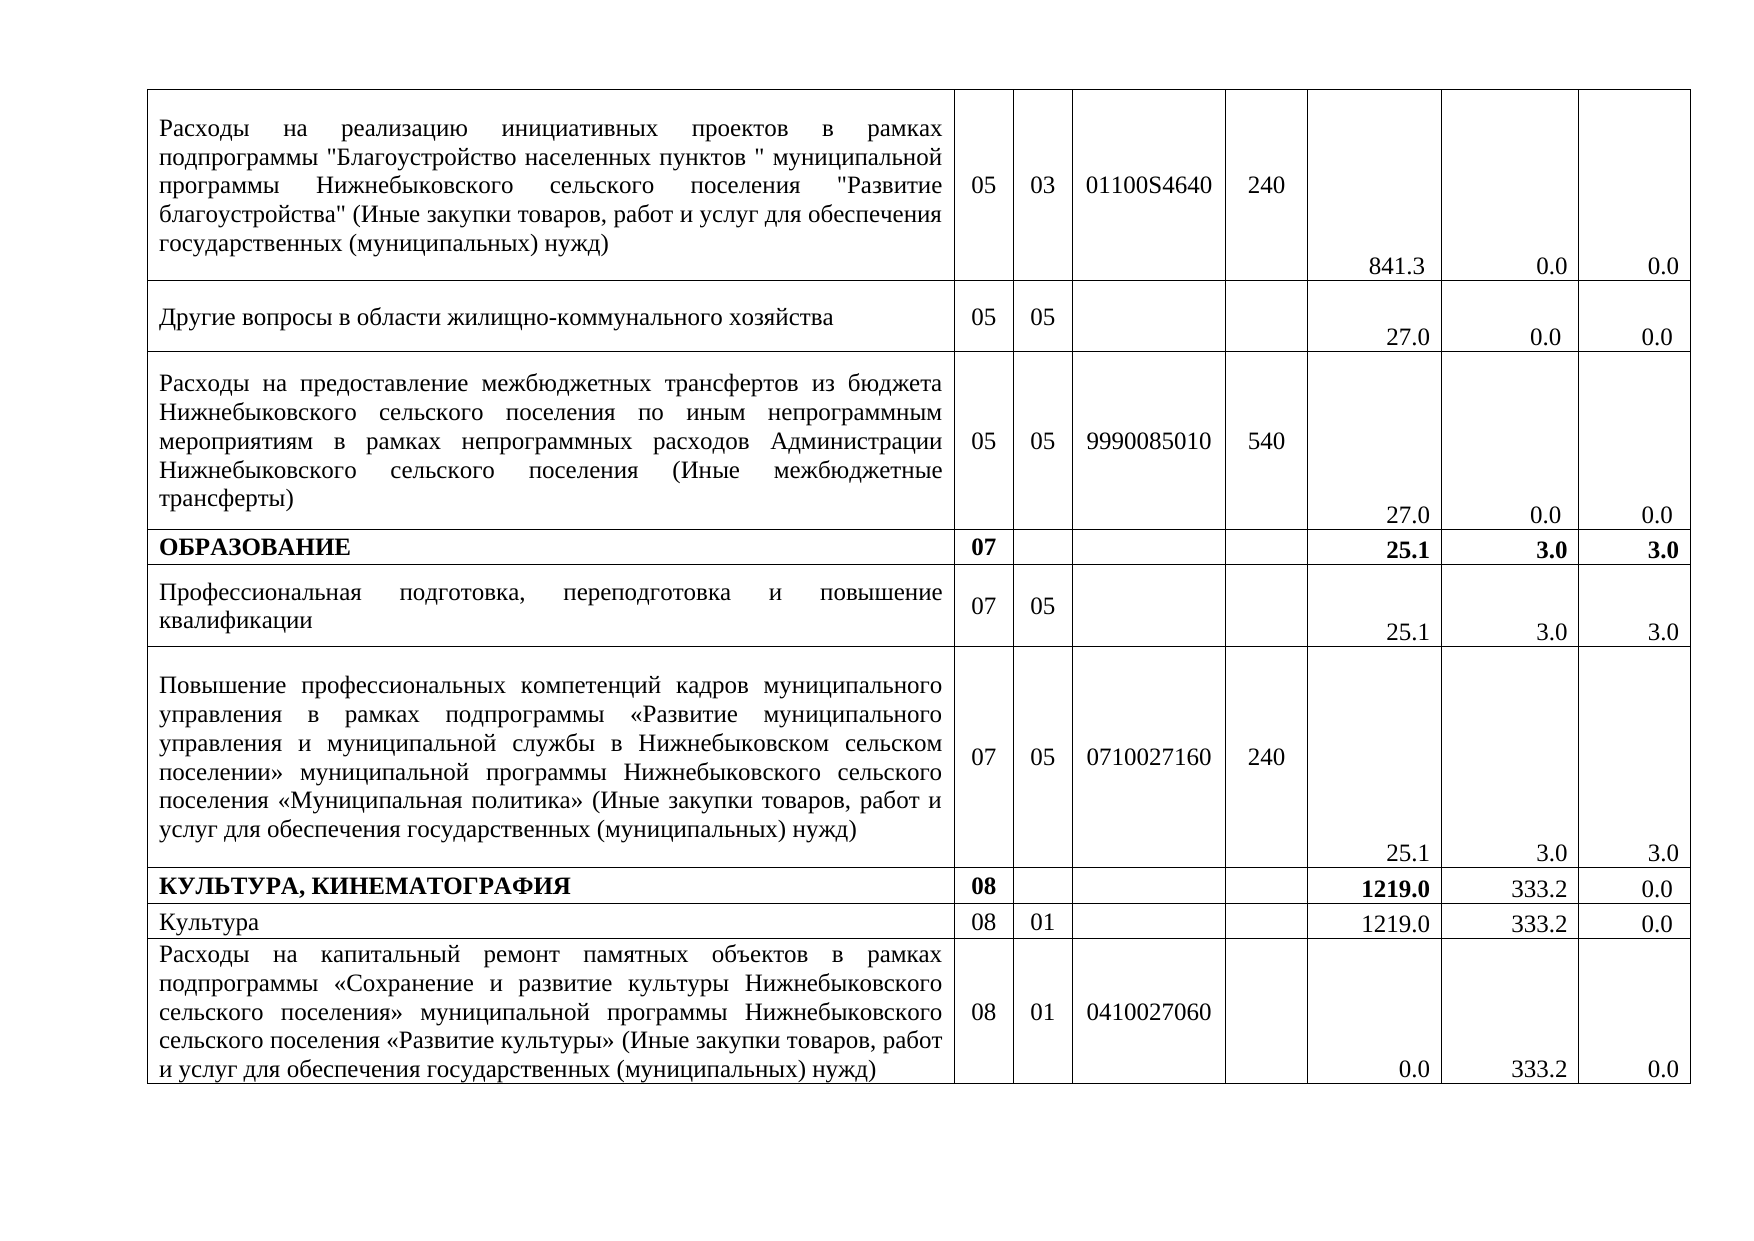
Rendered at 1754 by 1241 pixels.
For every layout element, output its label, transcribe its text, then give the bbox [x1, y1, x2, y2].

table_cell 01 [1014, 904, 1072, 938]
table_cell Другие вопросы в области жилищно-коммунального хозяйства [148, 281, 954, 351]
table_cell Повышение профессиональных компетенций кадров муниципального управления в рамках подпрограммы «Развитие муниципального управления и муниципальной службы в Нижнебыковском сельском поселении» муниципальной программы Нижнебыковского сельского поселения «Муниципальная политика» (Иные закупки товаров, работ и услуг для обеспечения государственных (муниципальных) нужд) [148, 647, 954, 867]
table_cell 3.0 [1579, 530, 1690, 564]
table_cell 01 [1014, 939, 1072, 1083]
table_cell 25.1 [1308, 647, 1441, 867]
table_cell 0.0 [1579, 352, 1690, 528]
table_cell Профессиональная подготовка, переподготовка и повышение квалификации [148, 565, 954, 646]
table_cell Расходы на капитальный ремонт памятных объектов в рамках подпрограммы «Сохранение и развитие культуры Нижнебыковского сельского поселения» муниципальной программы Нижнебыковского сельского поселения «Развитие культуры» (Иные закупки товаров, работ и услуг для обеспечения государственных (муниципальных) нужд) [148, 939, 954, 1083]
table_cell 9990085010 [1073, 352, 1225, 528]
table_cell [1226, 281, 1307, 351]
table_cell 540 [1226, 352, 1307, 528]
table_cell [1073, 904, 1225, 938]
table_cell [1226, 868, 1307, 903]
table_cell 05 [1014, 281, 1072, 351]
table_cell 3.0 [1579, 647, 1690, 867]
table_cell 05 [955, 352, 1013, 528]
table_cell 333.2 [1442, 904, 1578, 938]
table_cell 05 [1014, 565, 1072, 646]
table_cell 240 [1226, 647, 1307, 867]
table_cell [1014, 530, 1072, 564]
table_cell Культура [148, 904, 954, 938]
table_cell 0410027060 [1073, 939, 1225, 1083]
table_cell 3.0 [1579, 565, 1690, 646]
table_cell 3.0 [1442, 530, 1578, 564]
table_cell [1073, 281, 1225, 351]
table_cell 25.1 [1308, 530, 1441, 564]
table_cell [1226, 565, 1307, 646]
table_cell 07 [955, 647, 1013, 867]
table_cell 0.0 [1308, 939, 1441, 1083]
table_cell 0.0 [1579, 90, 1690, 280]
table_cell 01100S4640 [1073, 90, 1225, 280]
table_cell 3.0 [1442, 565, 1578, 646]
table_cell 07 [955, 565, 1013, 646]
table_cell 0.0 [1442, 90, 1578, 280]
table_cell 25.1 [1308, 565, 1441, 646]
table_cell [1073, 868, 1225, 903]
table_cell Расходы на реализацию инициативных проектов в рамках подпрограммы "Благоустройство населенных пунктов " муниципальной программы Нижнебыковского сельского поселения "Развитие благоустройства" (Иные закупки товаров, работ и услуг для обеспечения государственных (муниципальных) нужд) [148, 90, 954, 280]
table_cell [1073, 530, 1225, 564]
table_cell 0710027160 [1073, 647, 1225, 867]
table_cell [1226, 530, 1307, 564]
table_cell 0.0 [1579, 904, 1690, 938]
table_cell 07 [955, 530, 1013, 564]
table_cell [1226, 939, 1307, 1083]
table_cell КУЛЬТУРА, КИНЕМАТОГРАФИЯ [148, 868, 954, 903]
table_cell 0.0 [1579, 868, 1690, 903]
table_cell [1226, 904, 1307, 938]
table_cell 0.0 [1579, 939, 1690, 1083]
table_cell 08 [955, 939, 1013, 1083]
table_cell 05 [1014, 352, 1072, 528]
table_cell 240 [1226, 90, 1307, 280]
table_cell 08 [955, 868, 1013, 903]
table_cell 27.0 [1308, 281, 1441, 351]
table_cell 1219.0 [1308, 868, 1441, 903]
table_cell 0.0 [1442, 281, 1578, 351]
table_cell 0.0 [1579, 281, 1690, 351]
table_cell 05 [955, 90, 1013, 280]
table_cell 333.2 [1442, 868, 1578, 903]
table_cell 05 [1014, 647, 1072, 867]
table_cell 05 [955, 281, 1013, 351]
table_cell ОБРАЗОВАНИЕ [148, 530, 954, 564]
table_cell 08 [955, 904, 1013, 938]
table_cell 1219.0 [1308, 904, 1441, 938]
table_cell 841.3 [1308, 90, 1441, 280]
table_cell 333.2 [1442, 939, 1578, 1083]
table_cell [1073, 565, 1225, 646]
table_cell Расходы на предоставление межбюджетных трансфертов из бюджета Нижнебыковского сельского поселения по иным непрограммным мероприятиям в рамках непрограммных расходов Администрации Нижнебыковского сельского поселения (Иные межбюджетные трансферты) [148, 352, 954, 528]
table_cell 27.0 [1308, 352, 1441, 528]
table_cell 3.0 [1442, 647, 1578, 867]
table_cell 03 [1014, 90, 1072, 280]
table_cell 0.0 [1442, 352, 1578, 528]
table_cell [1014, 868, 1072, 903]
